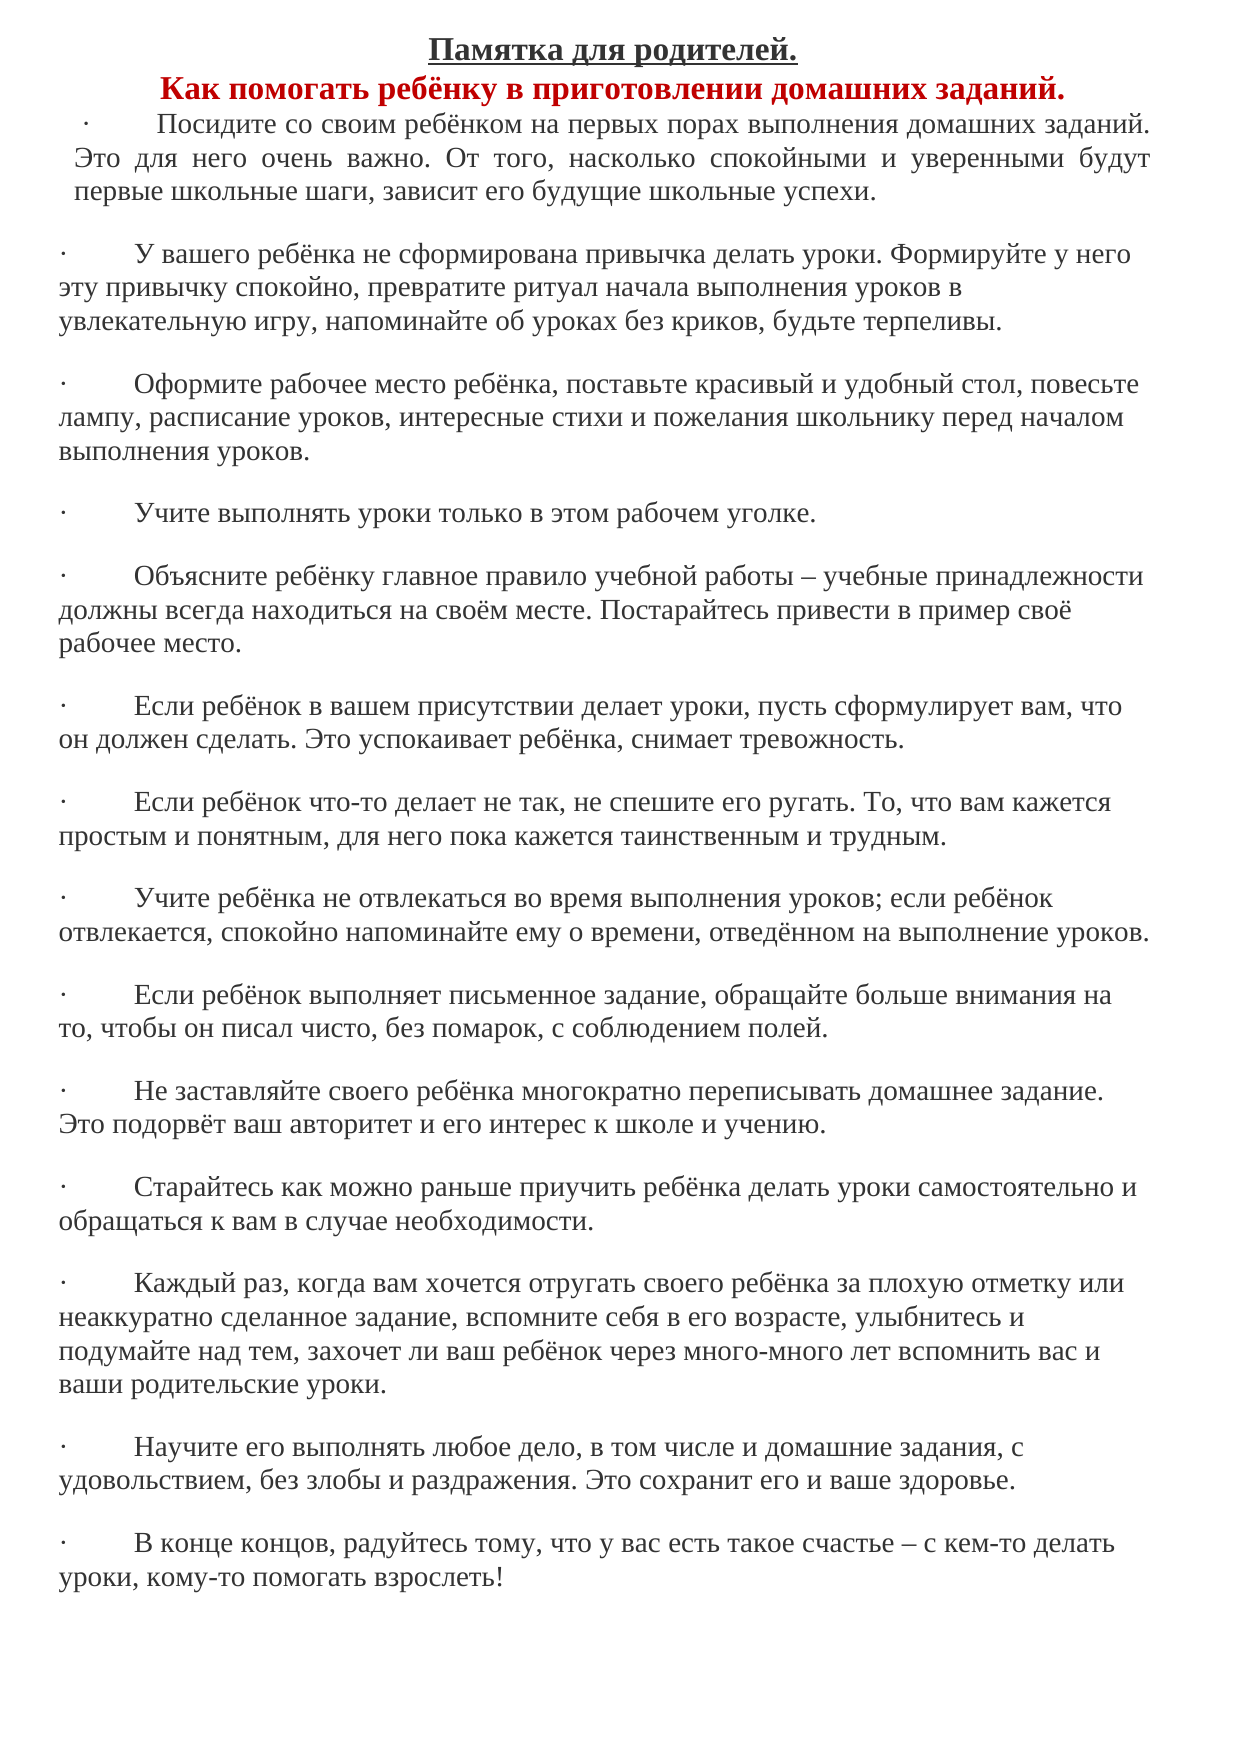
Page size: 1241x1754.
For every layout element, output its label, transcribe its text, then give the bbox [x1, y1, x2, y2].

text · Если ребёнок выполняет письменное задание, обращайте больше внимания на то, чтобы он писал чисто, без помарок, с соблюдением полей. [58, 977, 1152, 1044]
text Как помогать ребёнку в приготовлении домашних заданий. [74, 68, 1152, 106]
text · У вашего ребёнка не сформирована привычка делать уроки. Формируйте у него эту привычку спокойно, превратите ритуал начала выполнения уроков в увлекательную игру, напоминайте об уроках без криков, будьте терпеливы. [58, 236, 1152, 337]
text · Оформите рабочее место ребёнка, поставьте красивый и удобный стол, повесьте лампу, расписание уроков, интересные стихи и пожелания школьнику перед началом выполнения уроков. [58, 366, 1152, 466]
text · Если ребёнок что-то делает не так, не спешите его ругать. То, что вам кажется простым и понятным, для него пока кажется таинственным и трудным. [58, 784, 1152, 851]
text · Не заставляйте своего ребёнка многократно переписывать домашнее задание. Это подорвёт ваш авторитет и его интерес к школе и учению. [58, 1073, 1152, 1140]
text · Научите его выполнять любое дело, в том числе и домашние задания, с удовольствием, без злобы и раздражения. Это сохранит его и ваше здоровье. [58, 1429, 1152, 1496]
text · Учите выполнять уроки только в этом рабочем уголке. [58, 496, 1152, 529]
text Памятка для родителей. [74, 29, 1152, 68]
text · Объясните ребёнку главное правило учебной работы – учебные принадлежности должны всегда находиться на своём месте. Постарайтесь привести в пример своё рабочее место. [58, 558, 1152, 659]
text · Учите ребёнка не отвлекаться во время выполнения уроков; если ребёнок отвлекается, спокойно напоминайте ему о времени, отведённом на выполнение уроков. [58, 881, 1152, 948]
text · В конце концов, радуйтесь тому, что у вас есть такое счастье – с кем-то делать уроки, кому-то помогать взрослеть! [58, 1525, 1152, 1592]
text · Каждый раз, когда вам хочется отругать своего ребёнка за плохую отметку или неаккуратно сделанное задание, вспомните себя в его возрасте, улыбнитесь и подумайте над тем, захочет ли ваш ребёнок через много-много лет вспомнить вас и ваши родительские уроки. [58, 1266, 1152, 1400]
text · Если ребёнок в вашем присутствии делает уроки, пусть сформулирует вам, что он должен сделать. Это успокаивает ребёнка, снимает тревожность. [58, 688, 1152, 755]
text · Старайтесь как можно раньше приучить ребёнка делать уроки самостоятельно и обращаться к вам в случае необходимости. [58, 1169, 1152, 1236]
text · Посидите со своим ребёнком на первых порах выполнения домашних заданий. Это для него очень важно. От того, насколько спокойными и уверенными будут первые школьные шаги, зависит его будущие школьные успехи. [74, 106, 1152, 207]
